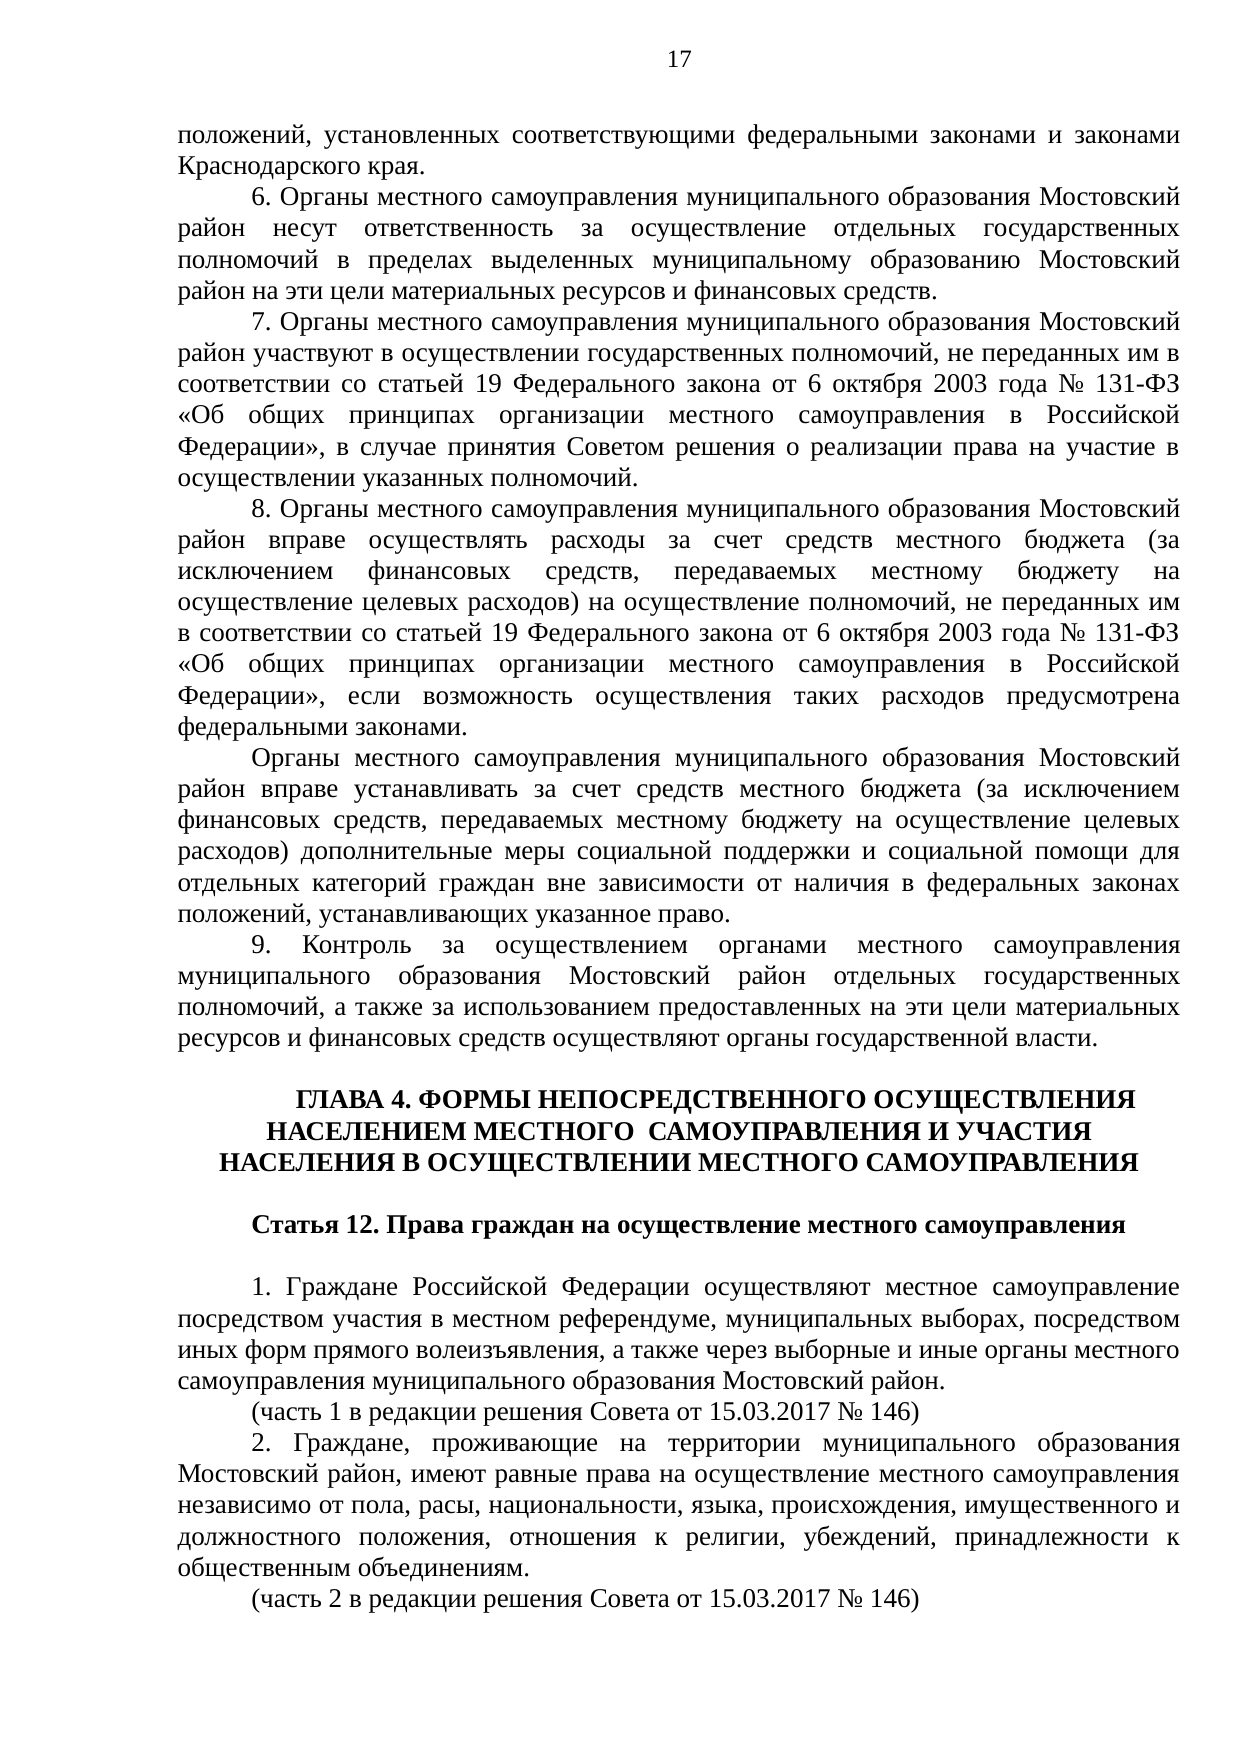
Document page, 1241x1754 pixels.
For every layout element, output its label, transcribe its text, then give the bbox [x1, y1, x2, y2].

text Статья 12. Права граждан на осуществление местного самоуправления [177, 1208, 1181, 1239]
text Органы местного самоуправления муниципального образования Мостовский район вправе устанавливать за счет средств местного бюджета (за исключением финансовых средств, передаваемых местному бюджету на осуществление целевых расходов) дополнительные меры социальной поддержки и социальной помощи для отдельных категорий граждан вне зависимости от наличия в федеральных законах положений, устанавливающих указанное право. [177, 741, 1181, 928]
text 2. Граждане, проживающие на территории муниципального образования Мостовский район, имеют равные права на осуществление местного самоуправления независимо от пола, расы, национальности, языка, происхождения, имущественного и должностного положения, отношения к религии, убеждений, принадлежности к общественным объединениям. [177, 1426, 1181, 1582]
text (часть 2 в редакции решения Совета от 15.03.2017 № 146) [177, 1582, 1181, 1613]
text 6. Органы местного самоуправления муниципального образования Мостовский район несут ответственность за осуществление отдельных государственных полномочий в пределах выделенных муниципальному образованию Мостовский район на эти цели материальных ресурсов и финансовых средств. [177, 180, 1181, 305]
text 7. Органы местного самоуправления муниципального образования Мостовский район участвуют в осуществлении государственных полномочий, не переданных им в соответствии со статьей 19 Федерального закона от 6 октября 2003 года № 131-ФЗ «Об общих принципах организации местного самоуправления в Российской Федерации», в случае принятия Советом решения о реализации права на участие в осуществлении указанных полномочий. [177, 305, 1181, 492]
text 9. Контроль за осуществлением органами местного самоуправления муниципального образования Мостовский район отдельных государственных полномочий, а также за использованием предоставленных на эти цели материальных ресурсов и финансовых средств осуществляют органы государственной власти. [177, 928, 1181, 1052]
text ГЛАВА 4. ФОРМЫ НЕПОСРЕДСТВЕННОГО ОСУЩЕСТВЛЕНИЯ НАСЕЛЕНИЕМ МЕСТНОГО САМОУПРАВЛЕНИЯ И УЧАСТИЯ НАСЕЛЕНИЯ В ОСУЩЕСТВЛЕНИИ МЕСТНОГО САМОУПРАВЛЕНИЯ [177, 1084, 1181, 1177]
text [177, 118, 1181, 180]
text (часть 1 в редакции решения Совета от 15.03.2017 № 146) [177, 1395, 1181, 1426]
text 1. Граждане Российской Федерации осуществляют местное самоуправление посредством участия в местном референдуме, муниципальных выборах, посредством иных форм прямого волеизъявления, а также через выборные и иные органы местного самоуправления муниципального образования Мостовский район. [177, 1271, 1181, 1395]
text 8. Органы местного самоуправления муниципального образования Мостовский район вправе осуществлять расходы за счет средств местного бюджета (за исключением финансовых средств, передаваемых местному бюджету на осуществление целевых расходов) на осуществление полномочий, не переданных им в соответствии со статьей 19 Федерального закона от 6 октября 2003 года № 131-ФЗ «Об общих принципах организации местного самоуправления в Российской Федерации», если возможность осуществления таких расходов предусмотрена федеральными законами. [177, 492, 1181, 741]
